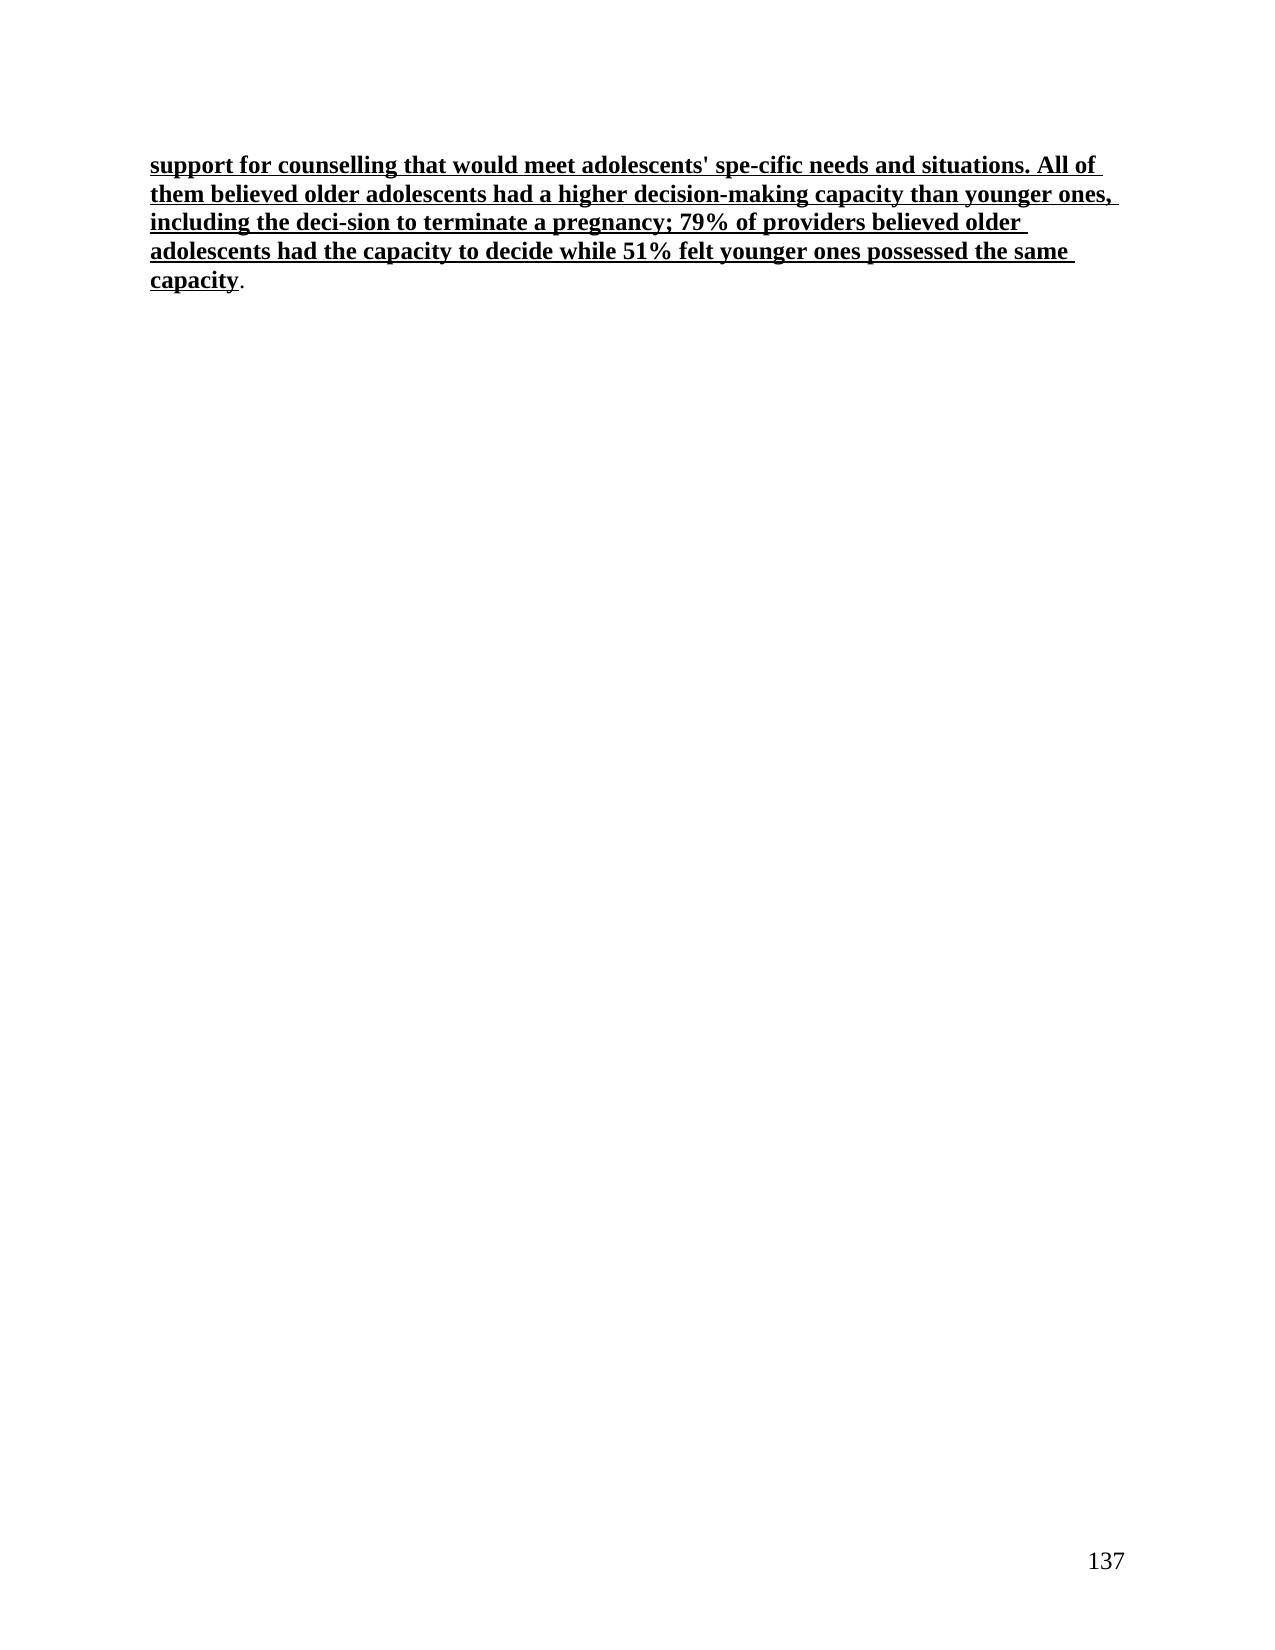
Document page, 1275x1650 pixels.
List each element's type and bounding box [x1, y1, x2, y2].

text [150, 150, 1125, 294]
